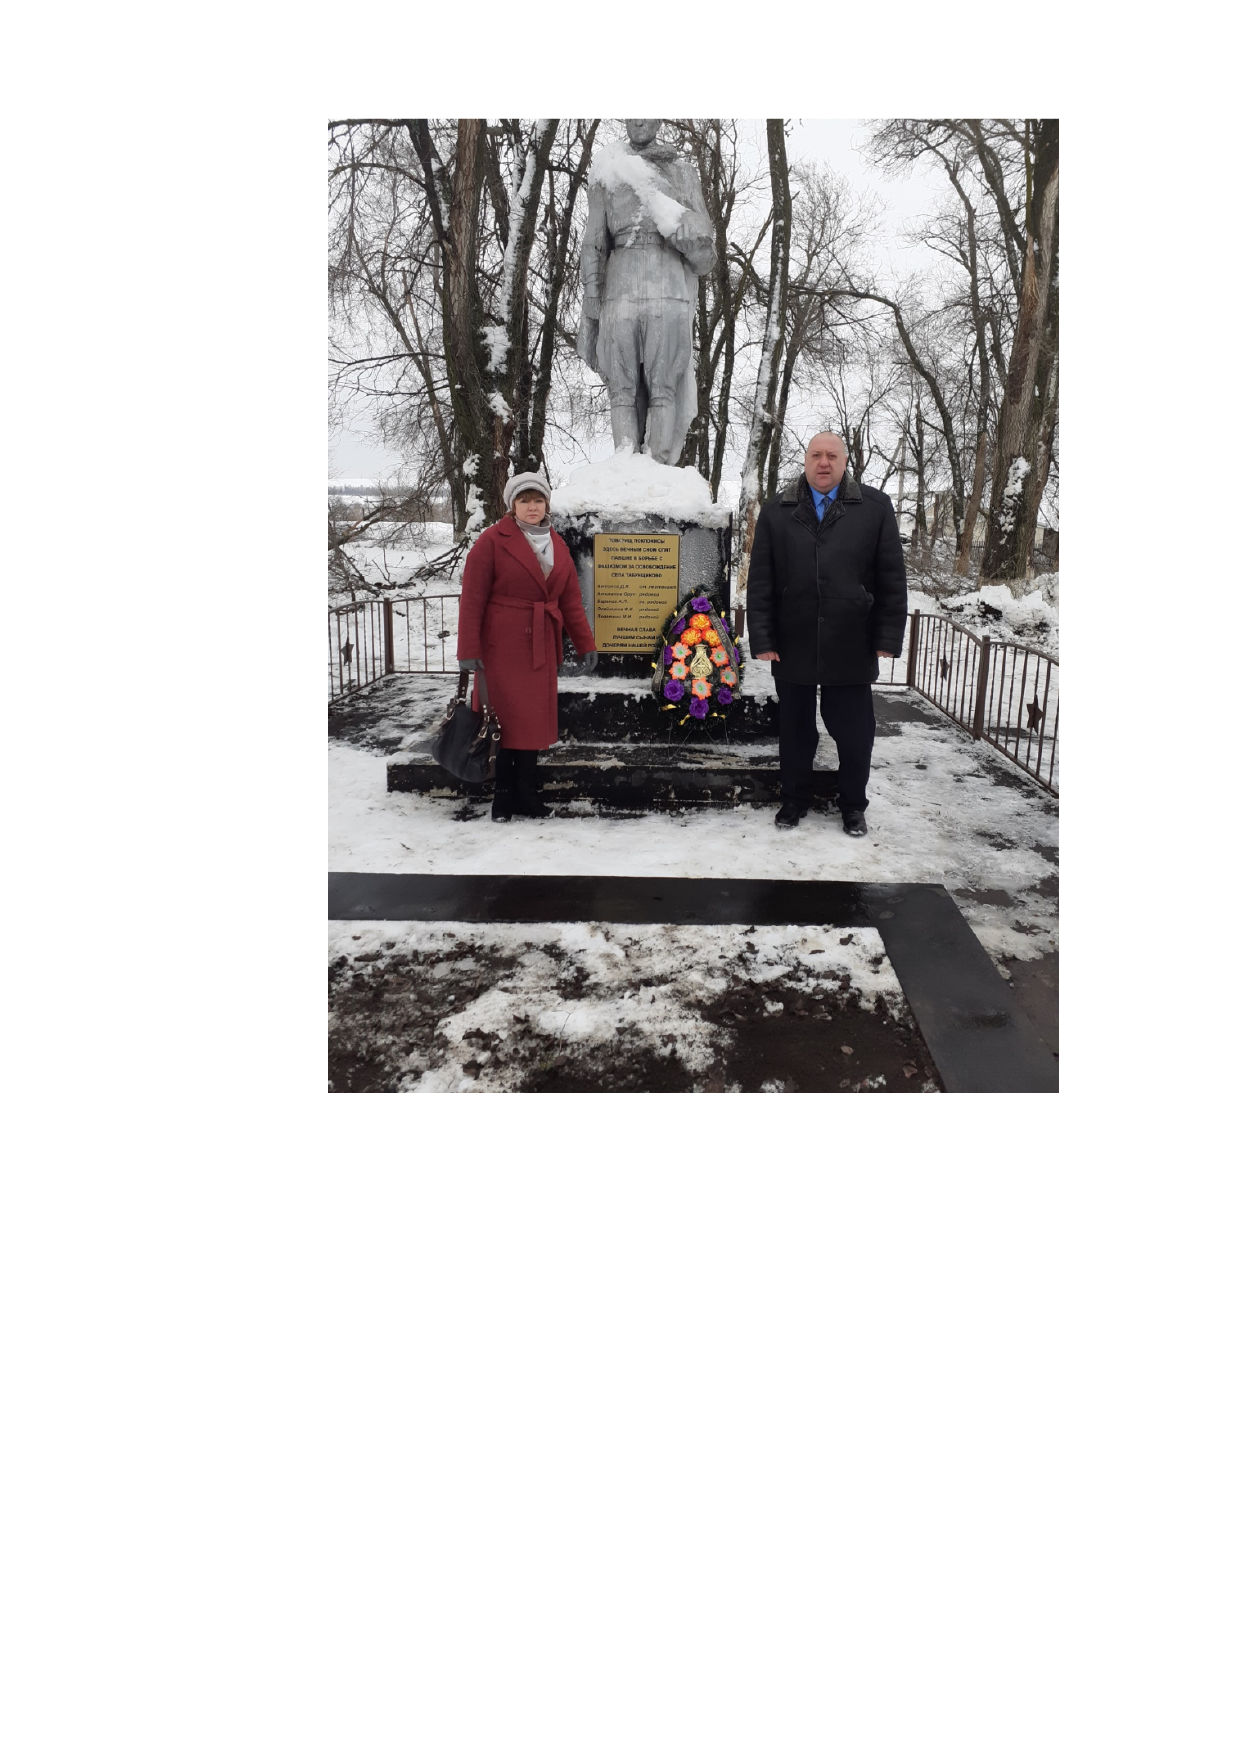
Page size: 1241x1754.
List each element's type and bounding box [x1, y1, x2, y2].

picture [328, 120, 1059, 1093]
